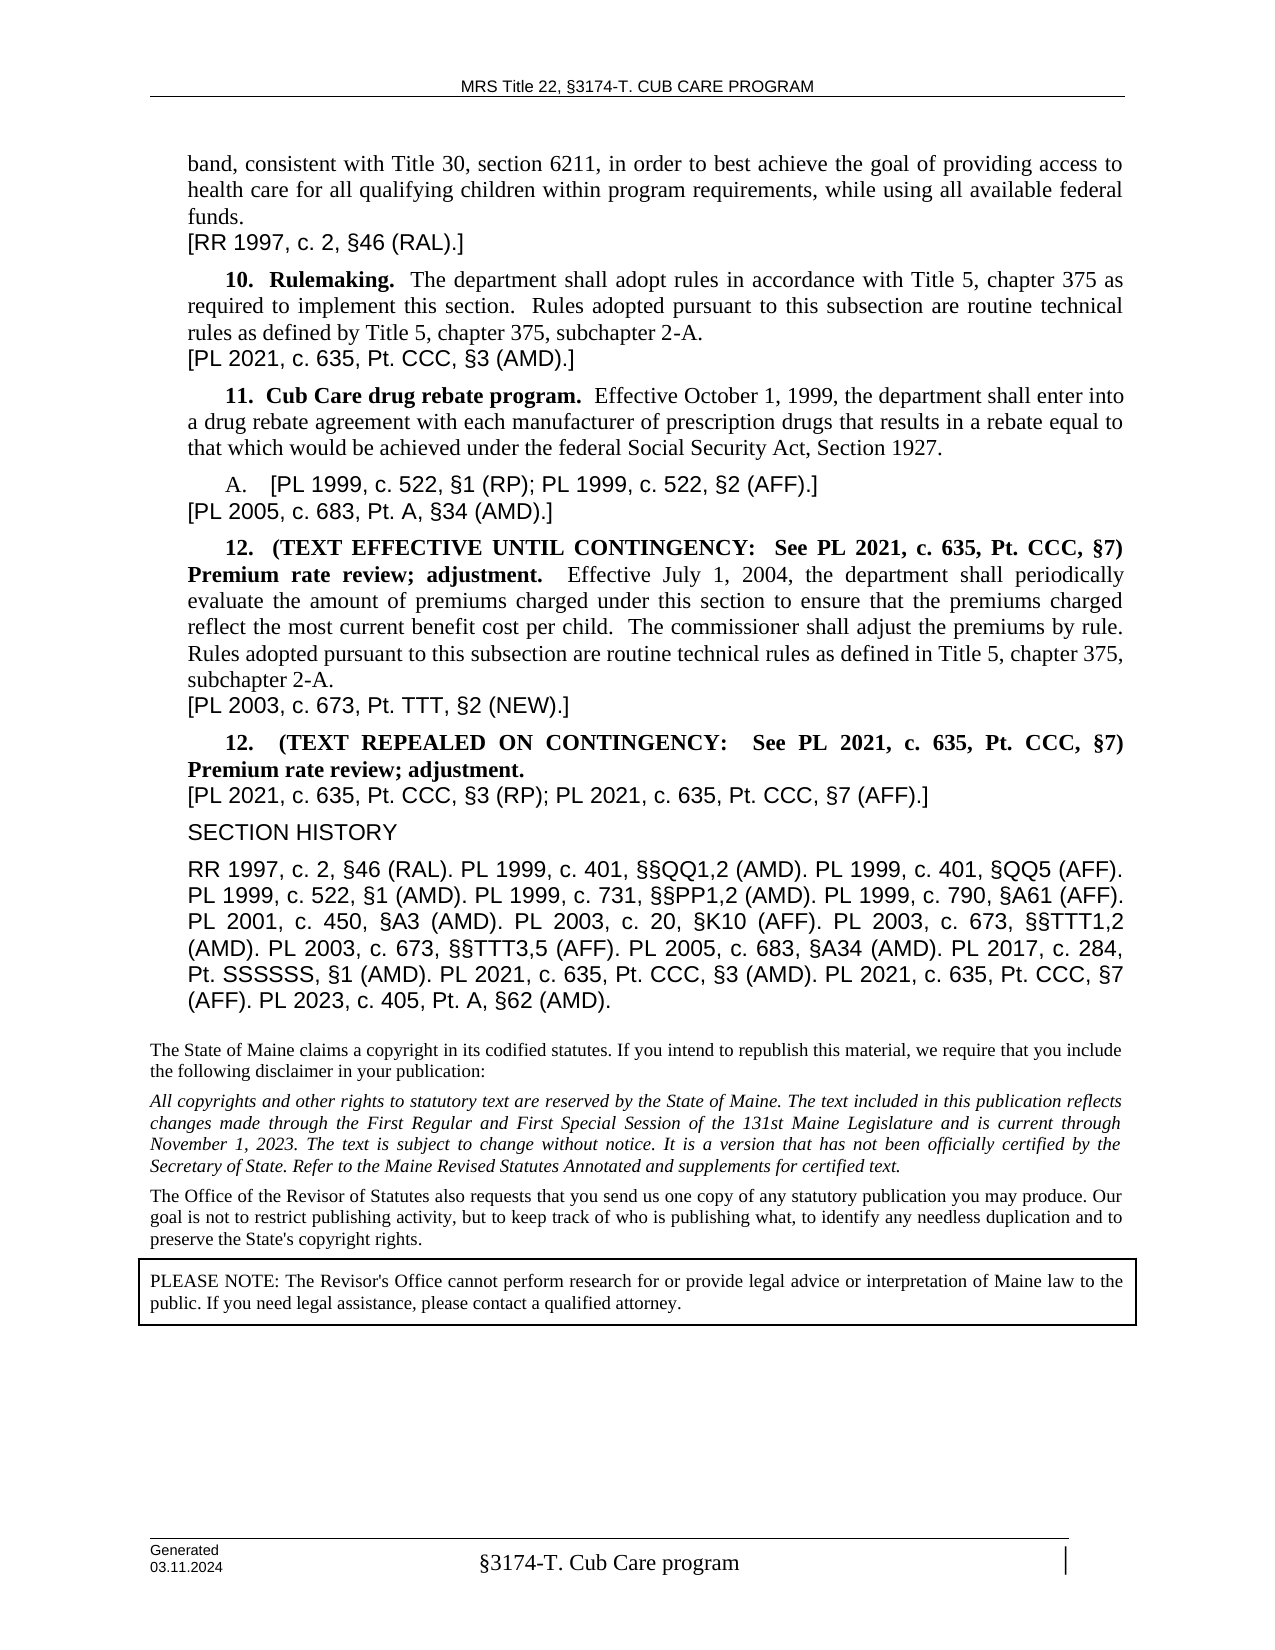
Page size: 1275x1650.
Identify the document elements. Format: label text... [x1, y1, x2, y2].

text All copyrights and other rights to statutory text are reserved by the State of Maine. The text included in this publication reflects changes made through the First Regular and First Special Session of the 131st Maine Legislature and is current through November 1, 2023 . The text is subject to change without notice. It is a version that has not been officially certified by the Secretary of State. Refer to the Maine Revised Statutes Annotated and supplements for certified text. [150, 1090, 1125, 1176]
text The Office of the Revisor of Statutes also requests that you send us one copy of any statutory publication you may produce. Our goal is not to restrict publishing activity, but to keep track of who is publishing what, to identify any needless duplication and to preserve the State's copyright rights. [150, 1185, 1125, 1249]
text PLEASE NOTE: The Revisor's Office cannot perform research for or provide legal advice or interpretation of Maine law to the public. If you need legal assistance, please contact a qualified attorney. [140, 1260, 1135, 1324]
text RR 1997, c. 2, §46 (RAL). PL 1999, c. 401, §§QQ1,2 (AMD). PL 1999, c. 401, §QQ5 (AFF). PL 1999, c. 522, §1 (AMD). PL 1999, c. 731, §§PP1,2 (AMD). PL 1999, c. 790, §A61 (AFF). PL 2001, c. 450, §A3 (AMD). PL 2003, c. 20, §K10 (AFF). PL 2003, c. 673, §§TTT1,2 (AMD). PL 2003, c. 673, §§TTT3,5 (AFF). PL 2005, c. 683, §A34 (AMD). PL 2017, c. 284, Pt. SSSSSS, §1 (AMD). PL 2021, c. 635, Pt. CCC, §3 (AMD). PL 2021, c. 635, Pt. CCC, §7 (AFF). PL 2023, c. 405, Pt. A, §62 (AMD). [187, 856, 1125, 1014]
text [PL 2021, c. 635, Pt. CCC, §3 (RP); PL 2021, c. 635, Pt. CCC, §7 (AFF).] [187, 782, 1125, 808]
text 11. Cub Care drug rebate program. Effective October 1, 1999, the department shall enter into a drug rebate agreement with each manufacturer of prescription drugs that results in a rebate equal to that which would be achieved under the federal Social Security Act, Section 1927. [187, 382, 1125, 461]
text A. [PL 1999, c. 522, §1 (RP); PL 1999, c. 522, §2 (AFF).] [225, 471, 1125, 498]
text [187, 150, 1125, 229]
text [PL 2003, c. 673, Pt. TTT, §2 (NEW).] [187, 692, 1125, 719]
text 10. Rulemaking. The department shall adopt rules in accordance with Title 5, chapter 375 as required to implement this section. Rules adopted pursuant to this subsection are routine technical rules as defined by Title 5, chapter 375, subchapter 2‑A. [187, 266, 1125, 345]
text [PL 2021, c. 635, Pt. CCC, §3 (AMD).] [187, 345, 1125, 371]
text [RR 1997, c. 2, §46 (RAL).] [187, 229, 1125, 255]
text SECTION HISTORY [187, 819, 1125, 845]
text The State of Maine claims a copyright in its codified statutes. If you intend to republish this material, we require that you include the following disclaimer in your publication: [150, 1039, 1125, 1082]
text [PL 2005, c. 683, Pt. A, §34 (AMD).] [187, 498, 1125, 524]
text 12. (TEXT REPEALED ON CONTINGENCY: See PL 2021, c. 635, Pt. CCC, §7) Premium rate review; adjustment. [187, 729, 1125, 782]
text 12. (TEXT EFFECTIVE UNTIL CONTINGENCY: See PL 2021, c. 635, Pt. CCC, §7) Premium rate review; adjustment. Effective July 1, 2004, the department shall periodically evaluate the amount of premiums charged under this section to ensure that the premiums charged reflect the most current benefit cost per child. The commissioner shall adjust the premiums by rule. Rules adopted pursuant to this subsection are routine technical rules as defined in Title 5, chapter 375, subchapter 2‑A. [187, 534, 1125, 692]
